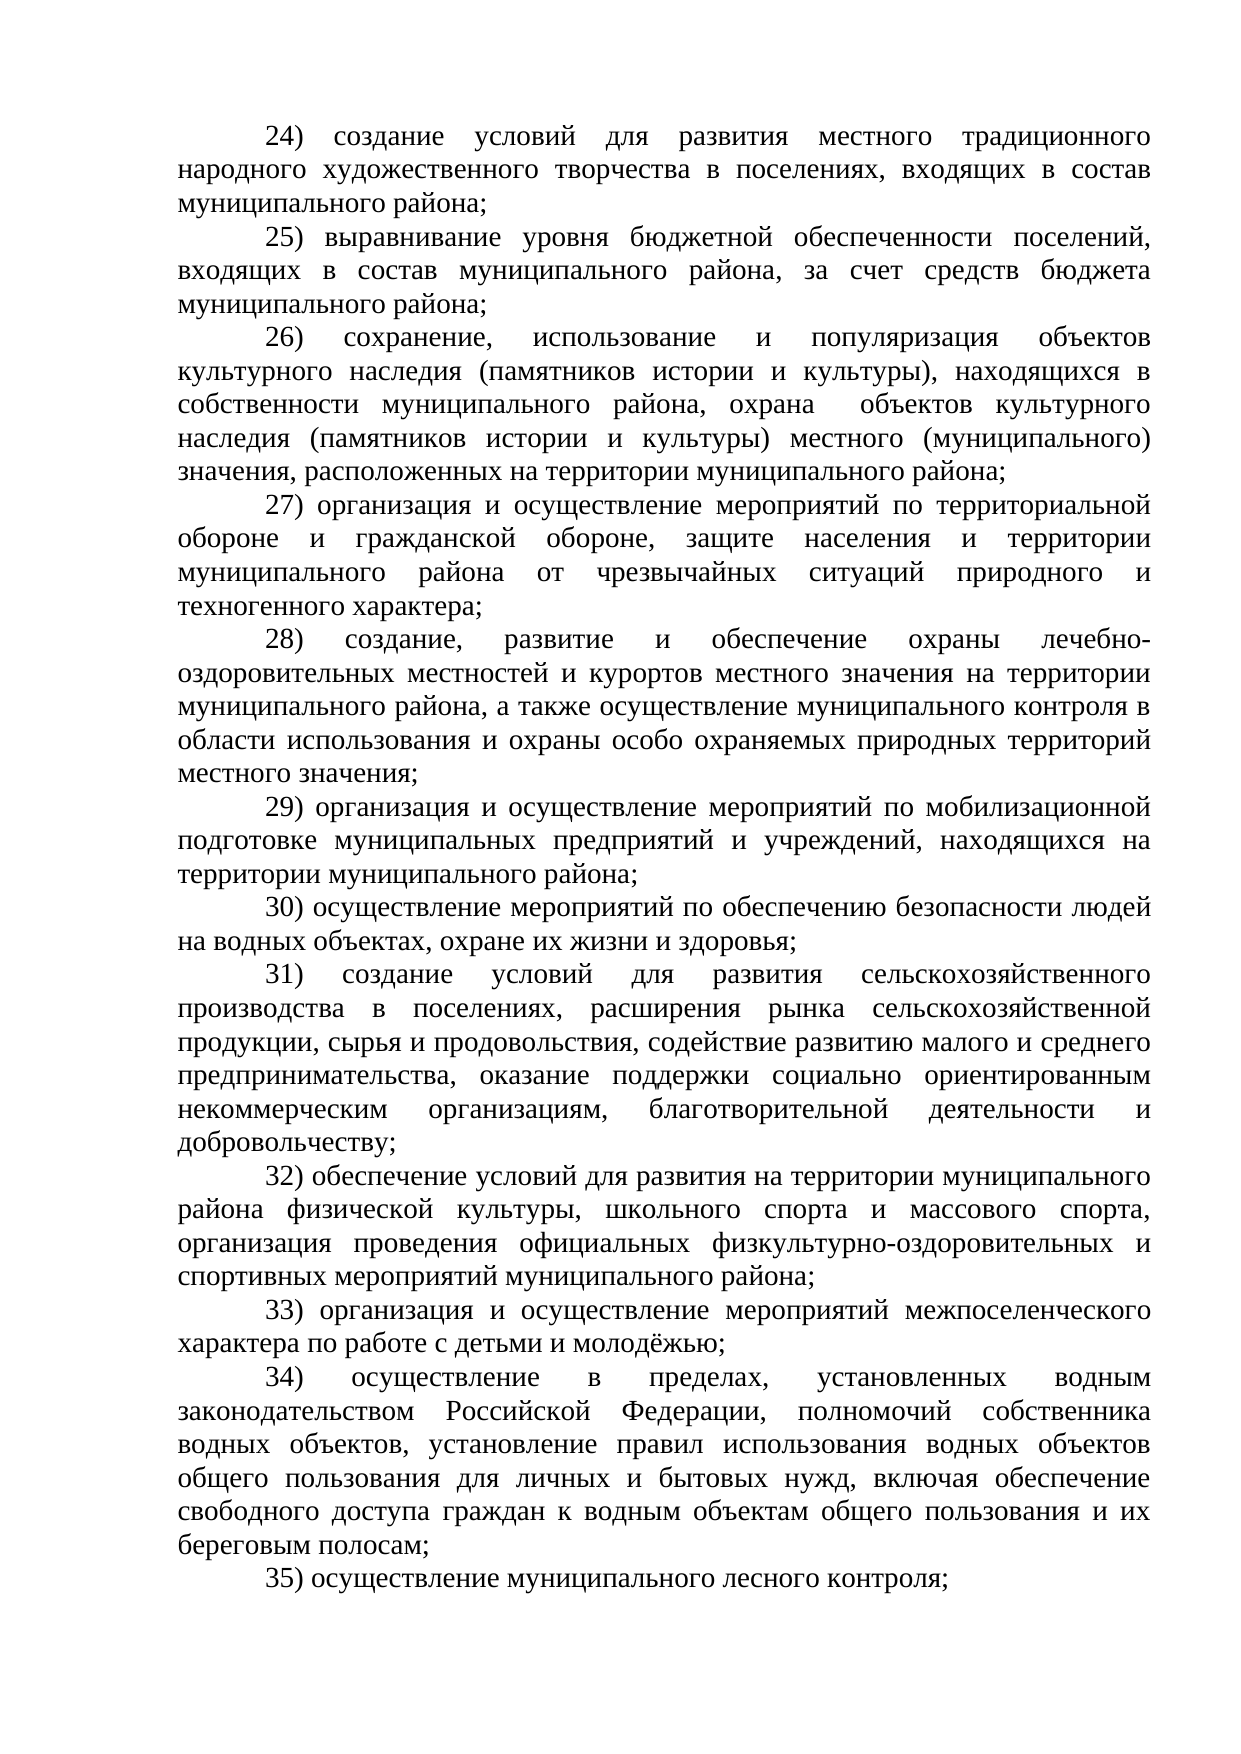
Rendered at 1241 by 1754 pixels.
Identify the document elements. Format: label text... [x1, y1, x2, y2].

text 25) выравнивание уровня бюджетной обеспеченности поселений, входящих в состав муниципального района, за счет средств бюджета муниципального района; [177, 219, 1152, 319]
text 29) организация и осуществление мероприятий по мобилизационной подготовке муниципальных предприятий и учреждений, находящихся на территории муниципального района; [177, 789, 1152, 889]
text 30) осуществление мероприятий по обеспечению безопасности людей на водных объектах, охране их жизни и здоровья; [177, 889, 1152, 957]
text 28) создание, развитие и обеспечение охраны лечебно-оздоровительных местностей и курортов местного значения на территории муниципального района, а также осуществление муниципального контроля в области использования и охраны особо охраняемых природных территорий местного значения; [177, 621, 1152, 789]
text 31) создание условий для развития сельскохозяйственного производства в поселениях, расширения рынка сельскохозяйственной продукции, сырья и продовольствия, содействие развитию малого и среднего предпринимательства, оказание поддержки социально ориентированным некоммерческим организациям, благотворительной деятельности и добровольчеству; [177, 957, 1152, 1158]
text 27) организация и осуществление мероприятий по территориальной обороне и гражданской обороне, защите населения и территории муниципального района от чрезвычайных ситуаций природного и техногенного характера; [177, 487, 1152, 621]
text 35) осуществление муниципального лесного контроля; [177, 1560, 1152, 1594]
text 33) организация и осуществление мероприятий межпоселенческого характера по работе с детьми и молодёжью; [177, 1292, 1152, 1359]
text 24) создание условий для развития местного традиционного народного художественного творчества в поселениях, входящих в состав муниципального района; [177, 118, 1152, 219]
text 32) обеспечение условий для развития на территории муниципального района физической культуры, школьного спорта и массового спорта, организация проведения официальных физкультурно-оздоровительных и спортивных мероприятий муниципального района; [177, 1158, 1152, 1292]
text 34) осуществление в пределах, установленных водным законодательством Российской Федерации, полномочий собственника водных объектов, установление правил использования водных объектов общего пользования для личных и бытовых нужд, включая обеспечение свободного доступа граждан к водным объектам общего пользования и их береговым полосам; [177, 1359, 1152, 1560]
text 26) сохранение, использование и популяризация объектов культурного наследия (памятников истории и культуры), находящихся в собственности муниципального района, охрана объектов культурного наследия (памятников истории и культуры) местного (муниципального) значения, расположенных на территории муниципального района; [177, 319, 1152, 487]
